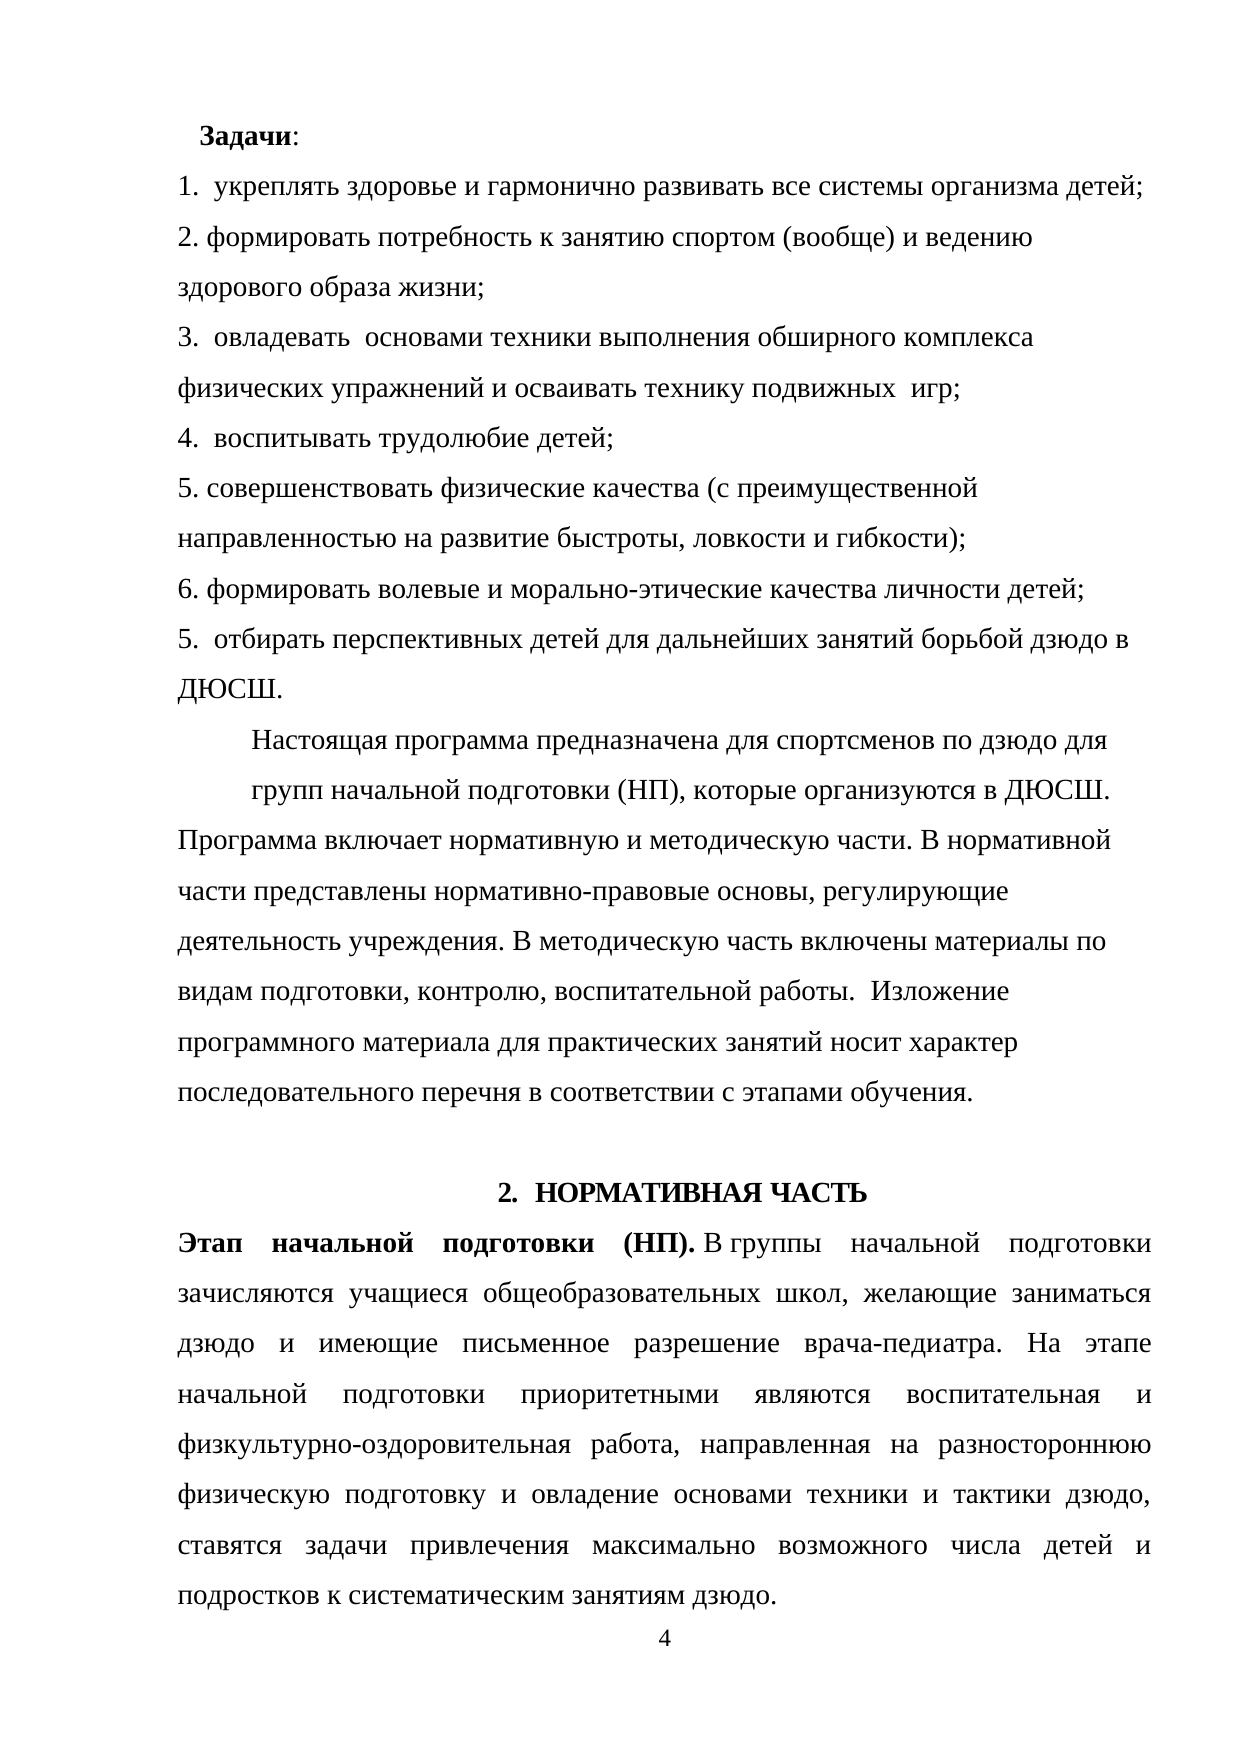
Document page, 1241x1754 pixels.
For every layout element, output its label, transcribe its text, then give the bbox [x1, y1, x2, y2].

text 6. формировать волевые и морально-этические качества личности детей; [177, 571, 1152, 604]
text Этап начальной подготовки (НП). В группы начальной подготовки зачисляются учащиеся общеобразовательных школ, желающие заниматься дзюдо и имеющие письменное разрешение врача-педиатра. На этапе начальной подготовки приоритетными являются воспитательная и физкультурно-оздоровительная работа, направленная на разностороннюю физическую подготовку и овладение основами техники и тактики дзюдо, ставятся задачи привлечения максимально возможного числа детей и подростков к систематическим занятиям дзюдо. [177, 1225, 1152, 1611]
list НОРМАТИВНАЯ ЧАСТЬ [215, 1175, 1152, 1208]
text Настоящая программа предназначена для спортсменов по дзюдо для групп начальной подготовки (НП), которые организуются в ДЮСШ. [251, 722, 1152, 806]
text 3. овладевать основами техники выполнения обширного комплекса физических упражнений и осваивать технику подвижных игр; [177, 319, 1152, 403]
text 4. воспитывать трудолюбие детей; [177, 420, 1152, 453]
text 1. укреплять здоровье и гармонично развивать все системы организма детей; [177, 168, 1152, 202]
text 5. отбирать перспективных детей для дальнейших занятий борьбой дзюдо в ДЮСШ. [177, 621, 1152, 705]
text Программа включает нормативную и методическую части. В нормативной части представлены нормативно-правовые основы, регулирующие деятельность учреждения. В методическую часть включены материалы по видам подготовки, контролю, воспитательной работы. Изложение программного материала для практических занятий носит характер последовательного перечня в соответствии с этапами обучения. [177, 822, 1152, 1108]
text Задачи: [177, 118, 1152, 152]
text 2. формировать потребность к занятию спортом (вообще) и ведению здорового образа жизни; [177, 219, 1152, 303]
text 5. совершенствовать физические качества (с преимущественной направленностью на развитие быстроты, ловкости и гибкости); [177, 470, 1152, 554]
